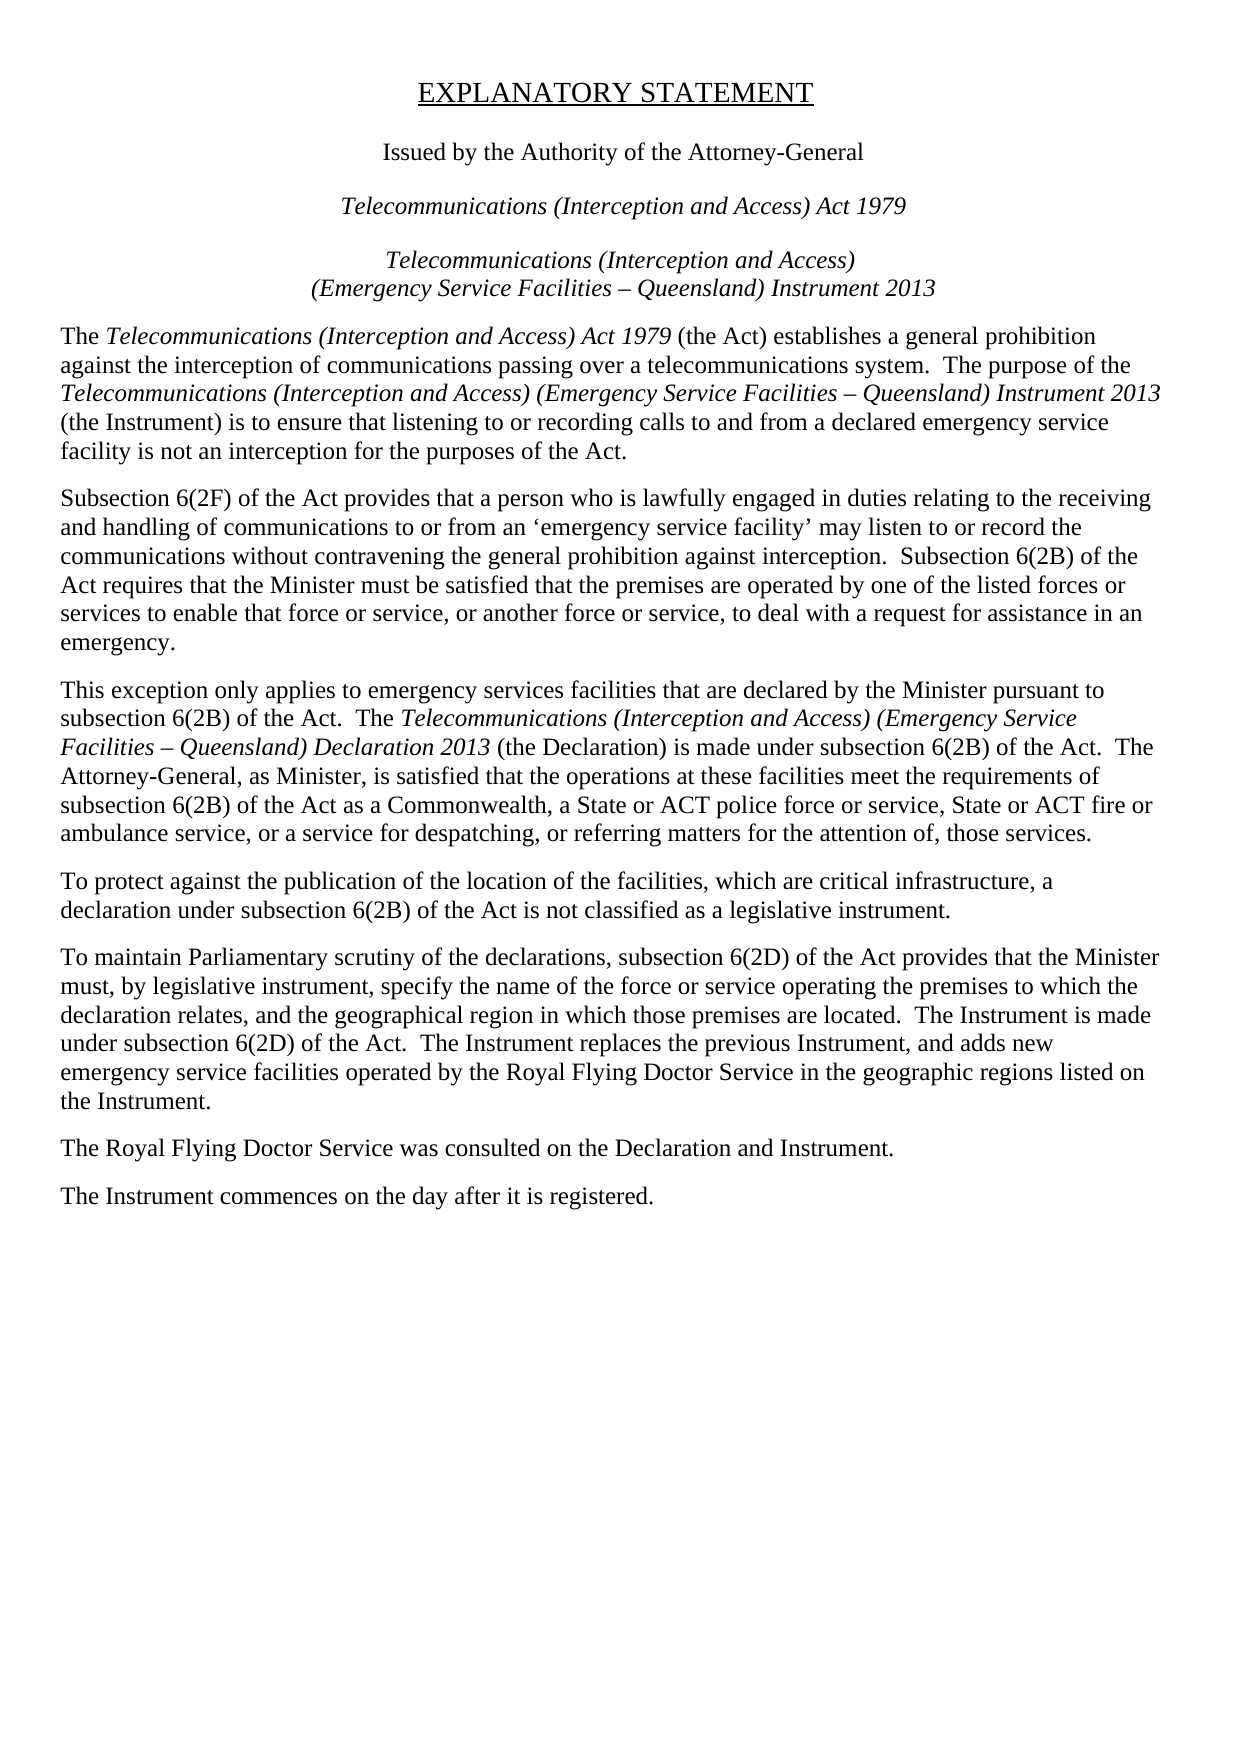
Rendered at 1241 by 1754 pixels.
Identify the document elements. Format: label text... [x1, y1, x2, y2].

text This exception only applies to emergency services facilities that are declared by the Minister pursuant to subsection 6(2B) of the Act. The Telecommunications (Interception and Access) (Emergency Service Facilities – Queensland) Declaration 2013 (the Declaration) is made under subsection 6(2B) of the Act. The Attorney-General, as Minister, is satisfied that the operations at these facilities meet the requirements of subsection 6(2B) of the Act as a Commonwealth, a State or ACT police force or service, State or ACT fire or ambulance service, or a service for despatching, or referring matters for the attention of, those services. [60, 675, 1168, 847]
text To protect against the publication of the location of the facilities, which are critical infrastructure, a declaration under subsection 6(2B) of the Act is not classified as a legislative instrument. [60, 866, 1168, 923]
text To maintain Parliamentary scrutiny of the declarations, subsection 6(2D) of the Act provides that the Minister must, by legislative instrument, specify the name of the force or service operating the premises to which the declaration relates, and the geographical region in which those premises are located. The Instrument is made under subsection 6(2D) of the Act. The Instrument replaces the previous Instrument, and adds new emergency service facilities operated by the Royal Flying Doctor Service in the geographic regions listed on the Instrument. [60, 942, 1168, 1115]
text Subsection 6(2F) of the Act provides that a person who is lawfully engaged in duties relating to the receiving and handling of communications to or from an ‘emergency service facility’ may listen to or record the communications without contravening the general prohibition against interception. Subsection 6(2B) of the Act requires that the Minister must be satisfied that the premises are operated by one of the listed forces or services to enable that force or service, or another force or service, to deal with a request for assistance in an emergency. [60, 483, 1168, 656]
text Telecommunications (Interception and Access) (Emergency Service Facilities – Queensland) Instrument 2013 [16, 245, 1230, 302]
text The Telecommunications (Interception and Access) Act 1979 (the Act) establishes a general prohibition against the interception of communications passing over a telecommunications system. The purpose of the Telecommunications (Interception and Access) (Emergency Service Facilities – Queensland) Instrument 2013 (the Instrument) is to ensure that listening to or recording calls to and from a declared emergency service facility is not an interception for the purposes of the Act. [60, 321, 1168, 465]
text Telecommunications (Interception and Access) Act 1979 [16, 191, 1230, 220]
text EXPLANATORY STATEMENT [75, 75, 1156, 108]
text The Royal Flying Doctor Service was consulted on the Declaration and Instrument. [60, 1133, 1168, 1162]
text The Instrument commences on the day after it is registered. [60, 1181, 1168, 1210]
text Issued by the Authority of the Attorney-General [16, 137, 1230, 166]
